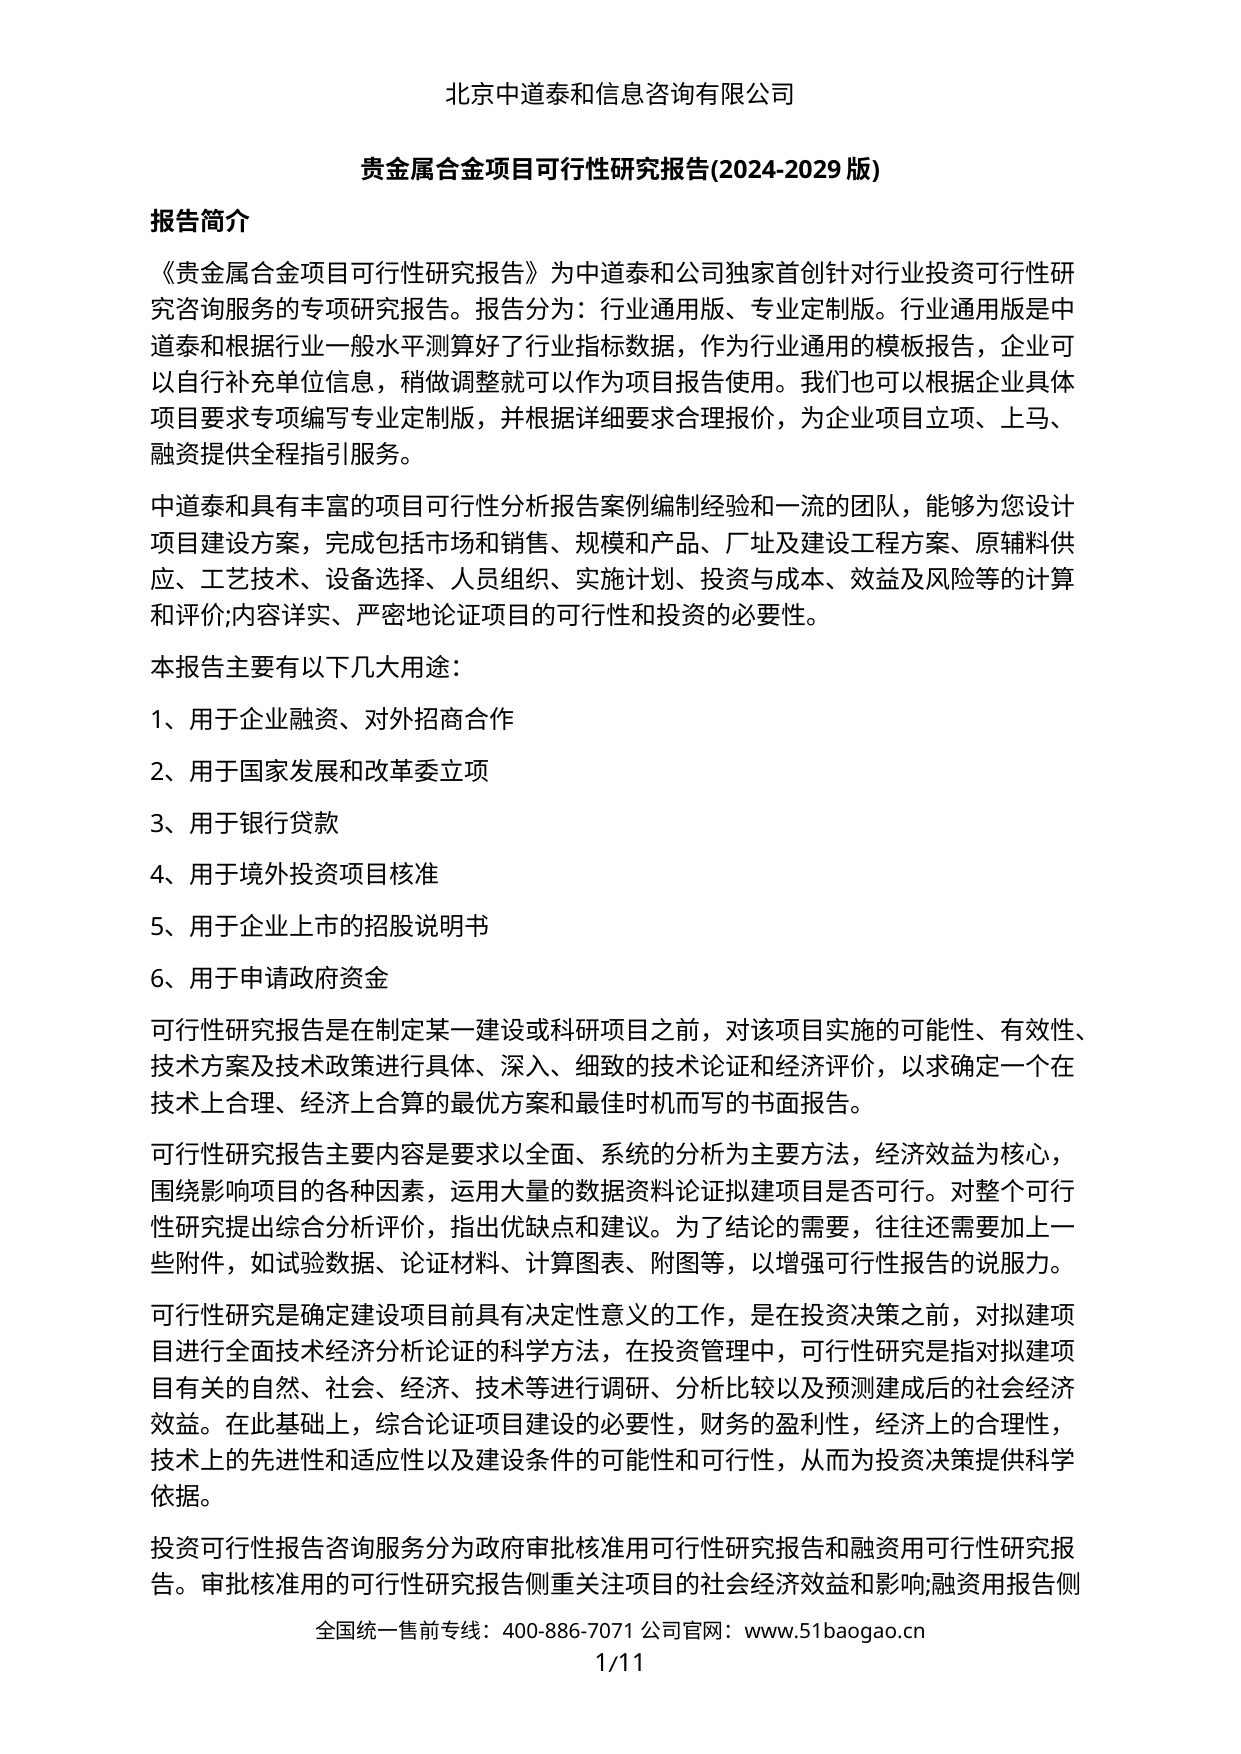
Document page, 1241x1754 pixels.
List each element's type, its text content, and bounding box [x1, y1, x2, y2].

text 4、用于境外投资项目核准 [150, 855, 1090, 891]
text 本报告主要有以下几大用途： [150, 647, 1090, 684]
text 3、用于银行贷款 [150, 803, 1090, 839]
text 《贵金属合金项目可行性研究报告》为中道泰和公司独家首创针对行业投资可行性研究咨询服务的专项研究报告。报告分为：行业通用版、专业定制版。行业通用版是中道泰和根据行业一般水平测算好了行业指标数据，作为行业通用的模板报告，企业可以自行补充单位信息，稍做调整就可以作为项目报告使用。我们也可以根据企业具体项目要求专项编写专业定制版，并根据详细要求合理报价，为企业项目立项、上马、融资提供全程指引服务。 [150, 254, 1090, 471]
text 可行性研究报告主要内容是要求以全面、系统的分析为主要方法，经济效益为核心，围绕影响项目的各种因素，运用大量的数据资料论证拟建项目是否可行。对整个可行性研究提出综合分析评价，指出优缺点和建议。为了结论的需要，往往还需要加上一些附件，如试验数据、论证材料、计算图表、附图等，以增强可行性报告的说服力。 [150, 1135, 1090, 1280]
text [150, 1529, 1090, 1601]
text 6、用于申请政府资金 [150, 959, 1090, 995]
text 5、用于企业上市的招股说明书 [150, 907, 1090, 943]
text 2、用于国家发展和改革委立项 [150, 751, 1090, 787]
text 可行性研究是确定建设项目前具有决定性意义的工作，是在投资决策之前，对拟建项目进行全面技术经济分析论证的科学方法，在投资管理中，可行性研究是指对拟建项目有关的自然、社会、经济、技术等进行调研、分析比较以及预测建成后的社会经济效益。在此基础上，综合论证项目建设的必要性，财务的盈利性，经济上的合理性，技术上的先进性和适应性以及建设条件的可能性和可行性，从而为投资决策提供科学依据。 [150, 1296, 1090, 1513]
text 贵金属合金项目可行性研究报告(2024-2029版) [150, 150, 1090, 186]
text 报告简介 [150, 202, 1090, 238]
text 中道泰和具有丰富的项目可行性分析报告案例编制经验和一流的团队，能够为您设计项目建设方案，完成包括市场和销售、规模和产品、厂址及建设工程方案、原辅料供应、工艺技术、设备选择、人员组织、实施计划、投资与成本、效益及风险等的计算和评价;内容详实、严密地论证项目的可行性和投资的必要性。 [150, 487, 1090, 632]
text 1、用于企业融资、对外招商合作 [150, 699, 1090, 736]
text 可行性研究报告是在制定某一建设或科研项目之前，对该项目实施的可能性、有效性、技术方案及技术政策进行具体、深入、细致的技术论证和经济评价，以求确定一个在技术上合理、经济上合算的最优方案和最佳时机而写的书面报告。 [150, 1011, 1090, 1119]
